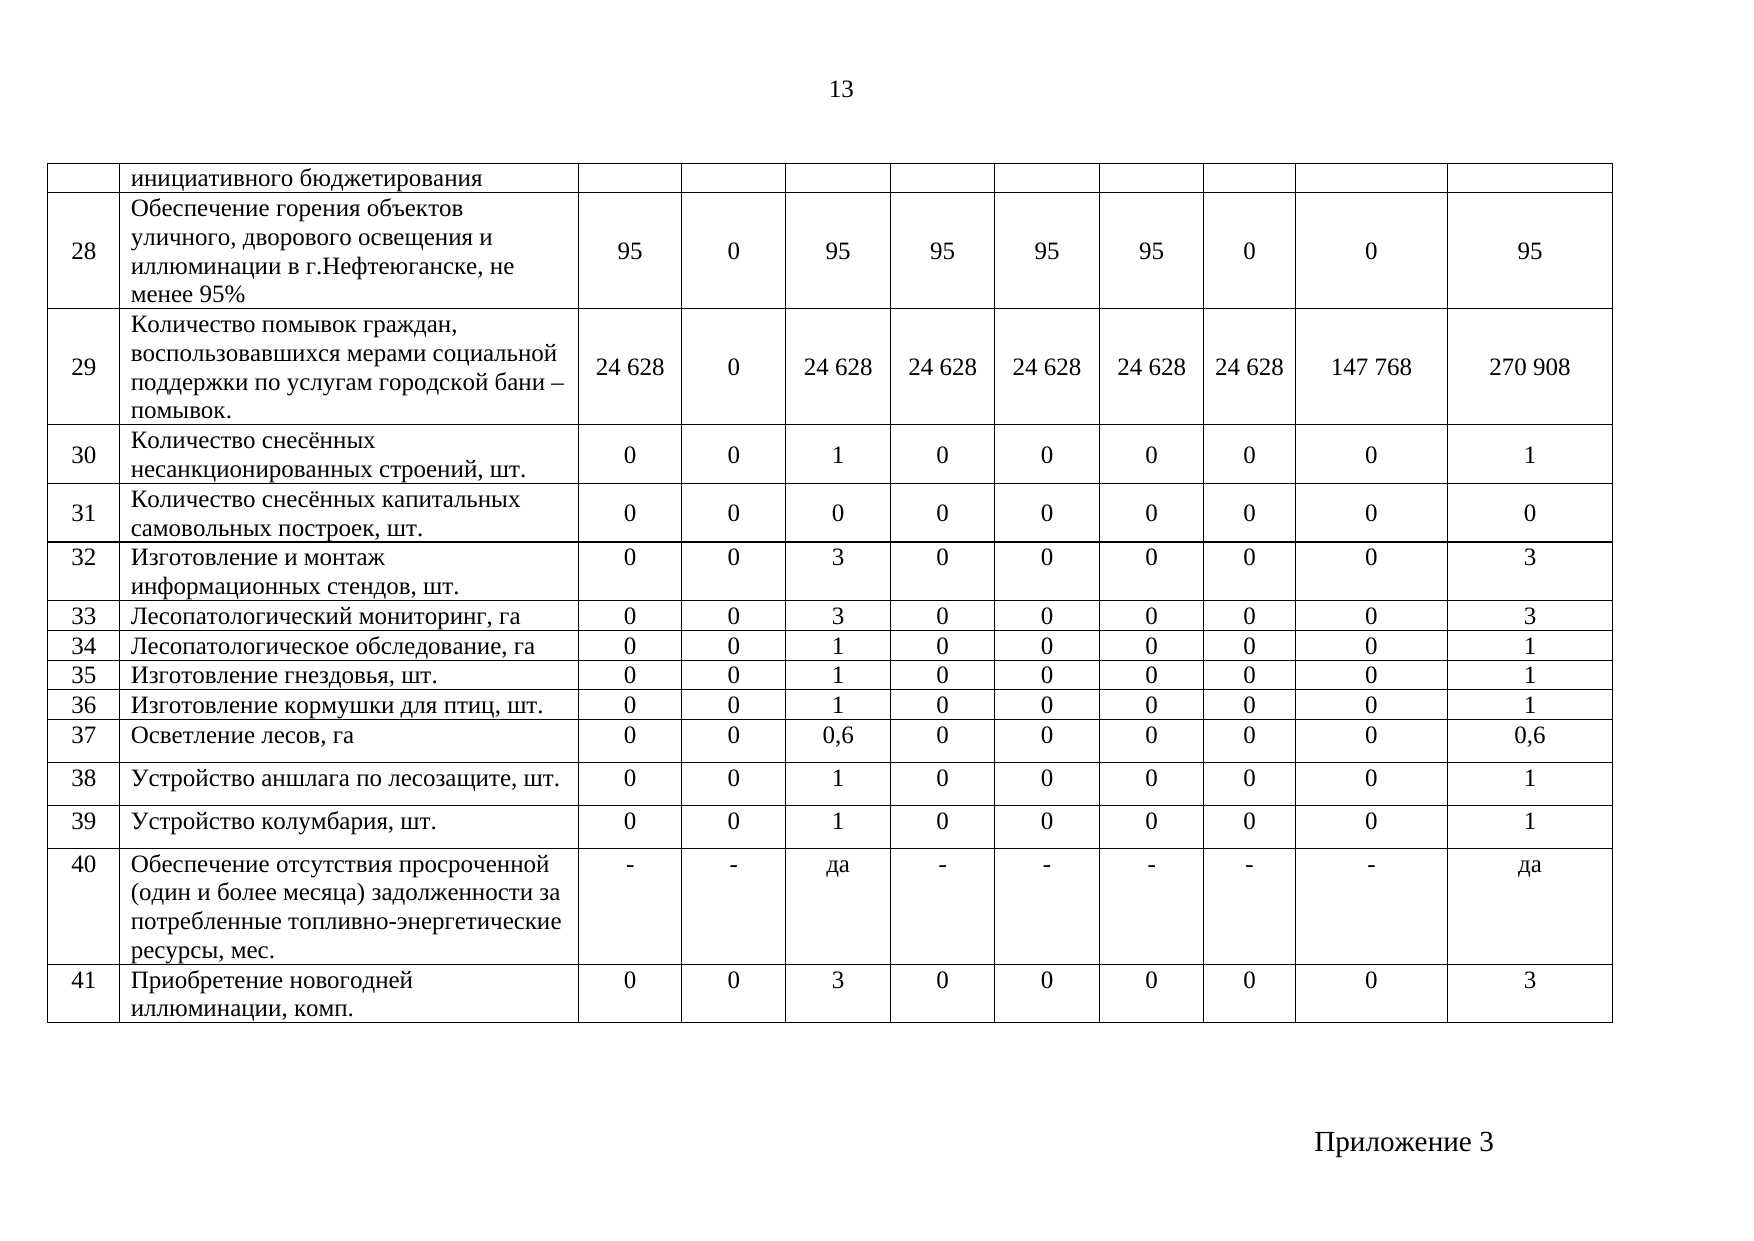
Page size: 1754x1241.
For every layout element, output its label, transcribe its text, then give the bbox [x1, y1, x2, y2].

table_cell 0 [891, 720, 994, 762]
table_cell 0 [579, 661, 681, 689]
table_cell 0 [1296, 601, 1447, 630]
table_cell 0,6 [1448, 720, 1612, 762]
table_cell 1 [1448, 806, 1612, 848]
table_cell 31 [48, 484, 119, 541]
table_cell 3 [786, 601, 890, 630]
table_cell 0 [1204, 661, 1295, 689]
table_cell 0 [1204, 690, 1295, 719]
table_cell 3 [1448, 965, 1612, 1022]
table_cell 39 [48, 806, 119, 848]
table_cell 0 [995, 690, 1099, 719]
table_cell 3 [1448, 601, 1612, 630]
table_cell 1 [1448, 690, 1612, 719]
table_cell 1 [1448, 661, 1612, 689]
table_cell 1 [786, 631, 890, 659]
table_cell - [1204, 849, 1295, 964]
table_cell 34 [48, 631, 119, 659]
table_cell 2 [682, 164, 785, 192]
table_cell 0 [1204, 965, 1295, 1022]
text Приложение 3 [1314, 1124, 1623, 1157]
table_cell 0 [1296, 965, 1447, 1022]
table_cell 95 [1448, 193, 1612, 308]
table_cell 0 [1100, 661, 1203, 689]
table_cell 0 [579, 601, 681, 630]
table_cell 0 [682, 965, 785, 1022]
table_cell 0 [682, 425, 785, 483]
table_cell 40 [48, 849, 119, 964]
table_cell 41 [48, 965, 119, 1022]
table_cell 0 [1296, 425, 1447, 483]
table_cell - [579, 849, 681, 964]
table_cell 24 628 [579, 309, 681, 424]
table_cell 0 [1204, 193, 1295, 308]
table_cell 0 [1296, 806, 1447, 848]
table_cell 95 [1100, 193, 1203, 308]
table_cell 0 [682, 763, 785, 805]
table_cell 0 [891, 543, 994, 600]
table_cell Лесопатологический мониторинг, га [120, 601, 578, 630]
table_cell - [1100, 849, 1203, 964]
table_cell 0 [682, 309, 785, 424]
table_cell 38 [48, 763, 119, 805]
table_cell 0 [786, 484, 890, 541]
table_cell 0,6 [786, 720, 890, 762]
table_cell 24 628 [786, 309, 890, 424]
table_cell 0 [682, 543, 785, 600]
table_cell 0 [1296, 720, 1447, 762]
table_cell 0 [682, 806, 785, 848]
table_cell Обеспечение отсутствия просроченной (один и более месяца) задолженности за потребленные топливно-энергетические ресурсы, мес. [120, 849, 578, 964]
table_cell 0 [579, 543, 681, 600]
table_cell 1 [891, 164, 994, 192]
table_cell 0 [995, 631, 1099, 659]
table_cell Лесопатологическое обследование, га [120, 631, 578, 659]
table_cell 1 [1448, 763, 1612, 805]
table_cell 0 [995, 661, 1099, 689]
table_cell - [682, 849, 785, 964]
table_cell 0 [995, 425, 1099, 483]
table_cell 0 [1100, 164, 1203, 192]
table_cell 0 [995, 763, 1099, 805]
table_cell Изготовление и монтаж информационных стендов, шт. [120, 543, 578, 600]
table_cell 3 [786, 965, 890, 1022]
table_cell Изготовление кормушки для птиц, шт. [120, 690, 578, 719]
table_cell 0 [579, 720, 681, 762]
table_cell 0 [995, 601, 1099, 630]
table_cell 0 [1204, 806, 1295, 848]
table_cell 24 628 [995, 309, 1099, 424]
table_cell 0 [1204, 763, 1295, 805]
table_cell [120, 164, 578, 192]
table_cell 0 [891, 763, 994, 805]
table_cell 1 [1448, 631, 1612, 659]
table_cell 0 [682, 631, 785, 659]
table_cell 3 [1448, 543, 1612, 600]
table_cell 95 [786, 193, 890, 308]
table_cell 0 [1448, 484, 1612, 541]
table_cell 0 [1100, 601, 1203, 630]
table_cell да [786, 849, 890, 964]
table_cell 1 [786, 763, 890, 805]
table_cell 0 [682, 601, 785, 630]
table_cell 0 [579, 965, 681, 1022]
table_cell 0 [1296, 484, 1447, 541]
table_cell 35 [48, 661, 119, 689]
table_cell 0 [579, 425, 681, 483]
table_cell 0 [891, 690, 994, 719]
table_cell 24 628 [891, 309, 994, 424]
table_cell - [1296, 849, 1447, 964]
table_cell 0 [995, 164, 1099, 192]
table_cell Изготовление гнездовья, шт. [120, 661, 578, 689]
table_cell 0 [995, 484, 1099, 541]
table_cell 0 [1100, 543, 1203, 600]
table_cell 0 [1100, 690, 1203, 719]
table_cell да [1448, 849, 1612, 964]
table_cell 3 [786, 164, 890, 192]
table_cell 0 [682, 484, 785, 541]
table_cell 0 [682, 720, 785, 762]
table_cell 0 [1296, 164, 1447, 192]
table_cell 0 [995, 720, 1099, 762]
table_cell 0 [995, 806, 1099, 848]
table_cell 0 [1204, 164, 1295, 192]
table_cell 0 [1296, 193, 1447, 308]
table_cell 0 [891, 965, 994, 1022]
table_cell 6 [1448, 164, 1612, 192]
table_cell 0 [995, 965, 1099, 1022]
table_cell 95 [891, 193, 994, 308]
table_cell 36 [48, 690, 119, 719]
table_cell 0 [682, 690, 785, 719]
table_cell 270 908 [1448, 309, 1612, 424]
table_cell Устройство аншлага по лесозащите, шт. [120, 763, 578, 805]
table_cell 1 [786, 661, 890, 689]
table_cell 0 [579, 484, 681, 541]
table_cell 3 [786, 543, 890, 600]
table_cell 0 [1204, 543, 1295, 600]
table_cell 0 [579, 806, 681, 848]
table_cell 24 628 [1204, 309, 1295, 424]
table_cell Осветление лесов, га [120, 720, 578, 762]
table_cell 1 [786, 690, 890, 719]
table_cell 0 [1296, 661, 1447, 689]
table_cell 32 [48, 543, 119, 600]
table_cell 0 [1204, 425, 1295, 483]
table_cell 0 [1100, 763, 1203, 805]
table_cell 0 [1100, 720, 1203, 762]
table_cell 0 [682, 661, 785, 689]
table_cell 0 [1100, 965, 1203, 1022]
table_cell 0 [1296, 763, 1447, 805]
table_cell 0 [1296, 543, 1447, 600]
table_cell 147 768 [1296, 309, 1447, 424]
table_cell 0 [891, 661, 994, 689]
table_cell Устройство колумбария, шт. [120, 806, 578, 848]
table_cell 0 [1296, 631, 1447, 659]
table_cell 0 [891, 601, 994, 630]
table_cell 0 [1204, 601, 1295, 630]
table_cell 0 [1296, 690, 1447, 719]
table_cell 1 [579, 164, 681, 192]
table_cell 27 [48, 164, 119, 192]
table_cell 24 628 [1100, 309, 1203, 424]
table_cell 1 [786, 806, 890, 848]
table_cell Количество помывок граждан, воспользовавшихся мерами социальной поддержки по услугам городской бани – помывок. [120, 309, 578, 424]
table_cell 33 [48, 601, 119, 630]
table_cell 0 [682, 193, 785, 308]
table_cell 0 [891, 425, 994, 483]
table_cell - [891, 849, 994, 964]
table_cell Приобретение новогодней иллюминации, комп. [120, 965, 578, 1022]
table_cell 0 [891, 806, 994, 848]
table_cell 0 [1100, 425, 1203, 483]
table_cell 0 [579, 763, 681, 805]
table_cell - [995, 849, 1099, 964]
table_cell 95 [579, 193, 681, 308]
table_cell 0 [1204, 484, 1295, 541]
table_cell 0 [1204, 631, 1295, 659]
table_cell 1 [786, 425, 890, 483]
table_cell 28 [48, 193, 119, 308]
table_cell Количество снесённых несанкционированных строений, шт. [120, 425, 578, 483]
table_cell 0 [1100, 484, 1203, 541]
table_cell Обеспечение горения объектов уличного, дворового освещения и иллюминации в г.Нефтеюганске, не менее 95% [120, 193, 578, 308]
table_cell 0 [995, 543, 1099, 600]
table_cell 29 [48, 309, 119, 424]
table_cell Количество снесённых капитальных самовольных построек, шт. [120, 484, 578, 541]
table_cell 0 [891, 484, 994, 541]
table_cell 0 [891, 631, 994, 659]
table_cell 0 [579, 690, 681, 719]
table_cell 37 [48, 720, 119, 762]
table_cell 95 [995, 193, 1099, 308]
table_cell 1 [1448, 425, 1612, 483]
table_cell 0 [579, 631, 681, 659]
table_cell 30 [48, 425, 119, 483]
table_cell 0 [1100, 806, 1203, 848]
table_cell 0 [1100, 631, 1203, 659]
table_cell 0 [1204, 720, 1295, 762]
